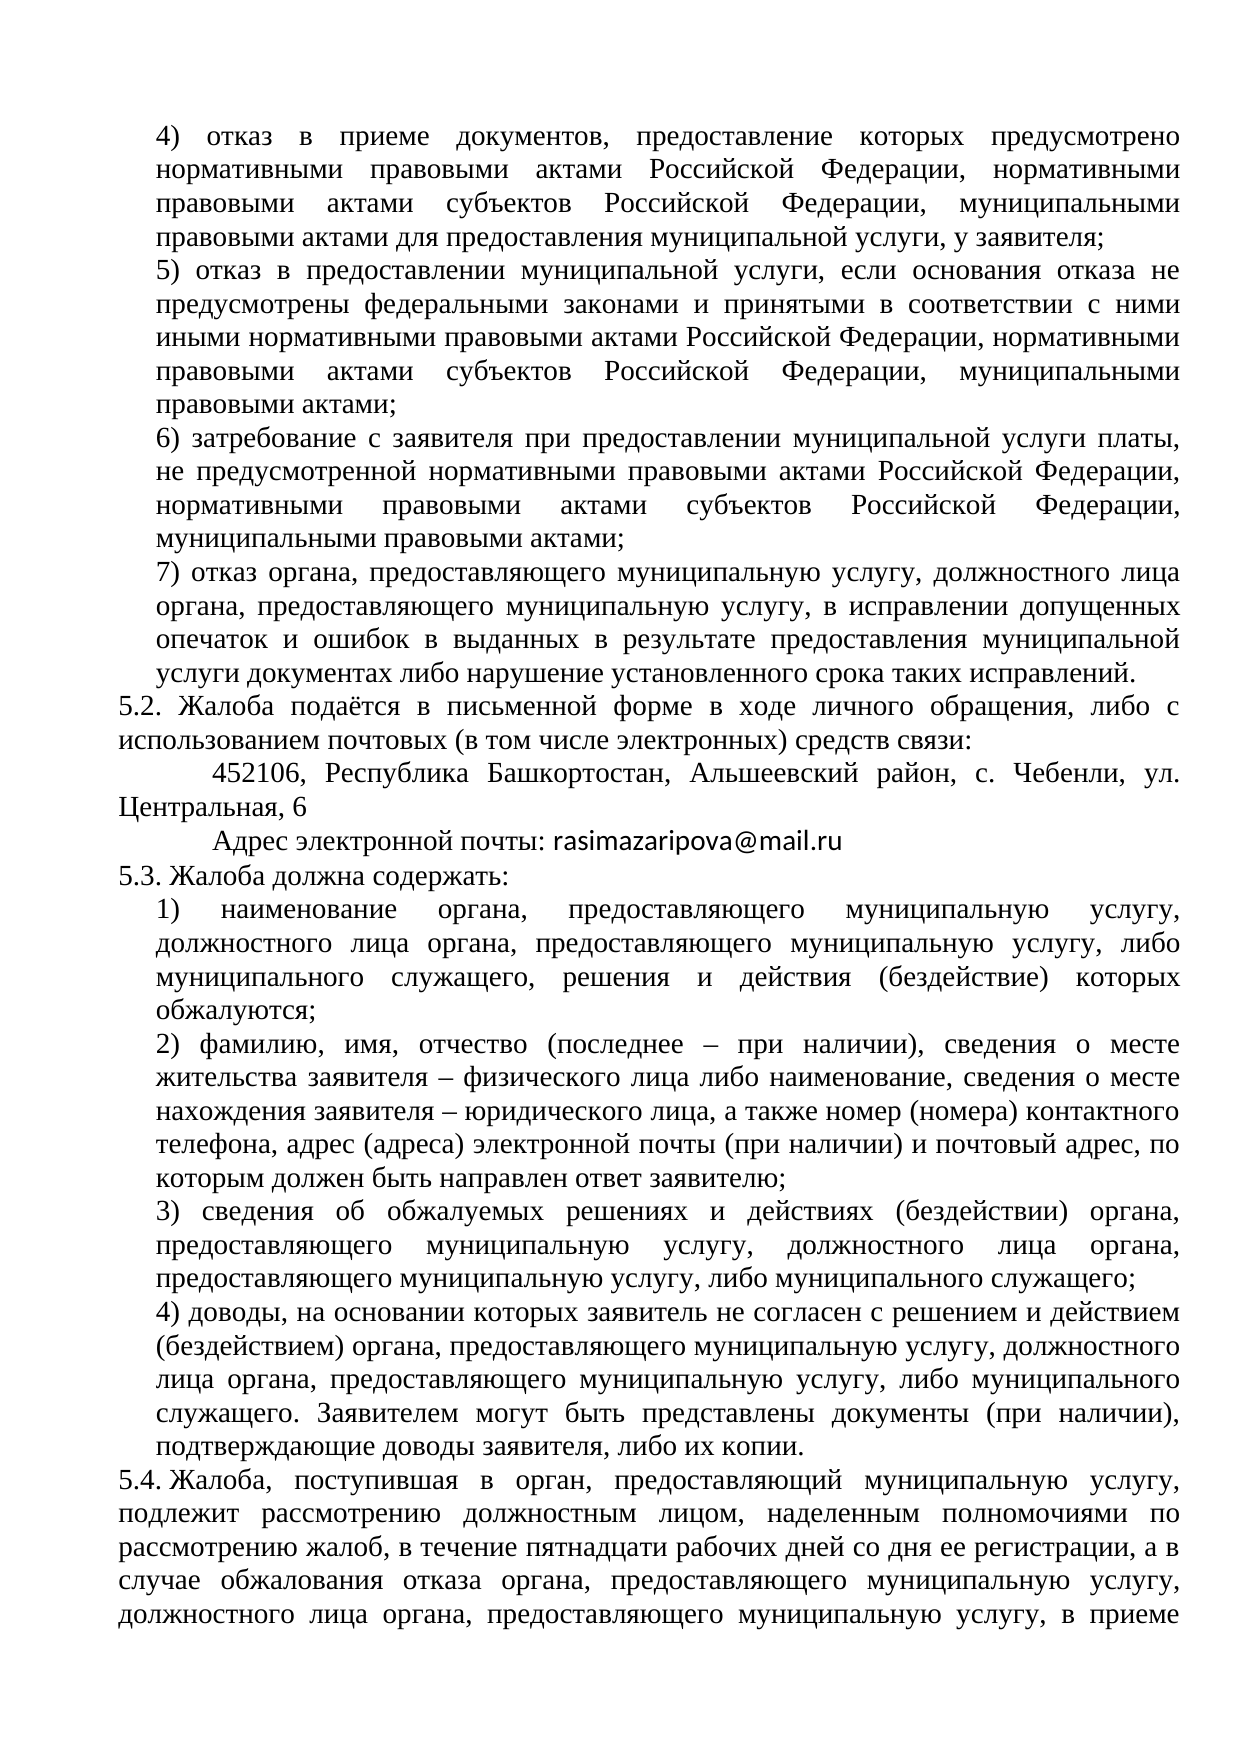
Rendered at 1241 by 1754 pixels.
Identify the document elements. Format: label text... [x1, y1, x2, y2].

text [118, 1462, 1181, 1629]
text 5) отказ в предоставлении муниципальной услуги, если основания отказа не предусмотрены федеральными законами и принятыми в соответствии с ними иными нормативными правовыми актами Российской Федерации, нормативными правовыми актами субъектов Российской Федерации, муниципальными правовыми актами; [156, 252, 1181, 420]
text 5.2. Жалоба подаётся в письменной форме в ходе личного обращения, либо с использованием почтовых (в том числе электронных) средств связи: [118, 688, 1181, 755]
text 3) сведения об обжалуемых решениях и действиях (бездействии) органа, предоставляющего муниципальную услугу, должностного лица органа, предоставляющего муниципальную услугу, либо муниципального служащего; [156, 1193, 1181, 1294]
text Адрес электронной почты: rasimazaripova@mail.ru [118, 822, 1181, 858]
text 4) отказ в приеме документов, предоставление которых предусмотрено нормативными правовыми актами Российской Федерации, нормативными правовыми актами субъектов Российской Федерации, муниципальными правовыми актами для предоставления муниципальной услуги, у заявителя; [156, 118, 1181, 252]
text 452106, Республика Башкортостан, Альшеевский район, с. Чебенли, ул. Центральная, 6 [118, 755, 1181, 822]
text 6) затребование с заявителя при предоставлении муниципальной услуги платы, не предусмотренной нормативными правовыми актами Российской Федерации, нормативными правовыми актами субъектов Российской Федерации, муниципальными правовыми актами; [156, 420, 1181, 554]
text 7) отказ органа, предоставляющего муниципальную услугу, должностного лица органа, предоставляющего муниципальную услугу, в исправлении допущенных опечаток и ошибок в выданных в результате предоставления муниципальной услуги документах либо нарушение установленного срока таких исправлений. [156, 554, 1181, 688]
text 2) фамилию, имя, отчество (последнее – при наличии), сведения о месте жительства заявителя – физического лица либо наименование, сведения о месте нахождения заявителя – юридического лица, а также номер (номера) контактного телефона, адрес (адреса) электронной почты (при наличии) и почтовый адрес, по которым должен быть направлен ответ заявителю; [156, 1026, 1181, 1193]
text 4) доводы, на основании которых заявитель не согласен с решением и действием (бездействием) органа, предоставляющего муниципальную услугу, должностного лица органа, предоставляющего муниципальную услугу, либо муниципального служащего. Заявителем могут быть представлены документы (при наличии), подтверждающие доводы заявителя, либо их копии. [156, 1294, 1181, 1462]
text 1) наименование органа, предоставляющего муниципальную услугу, должностного лица органа, предоставляющего муниципальную услугу, либо муниципального служащего, решения и действия (бездействие) которых обжалуются; [156, 892, 1181, 1026]
text 5.3. Жалоба должна содержать: [118, 858, 1181, 892]
